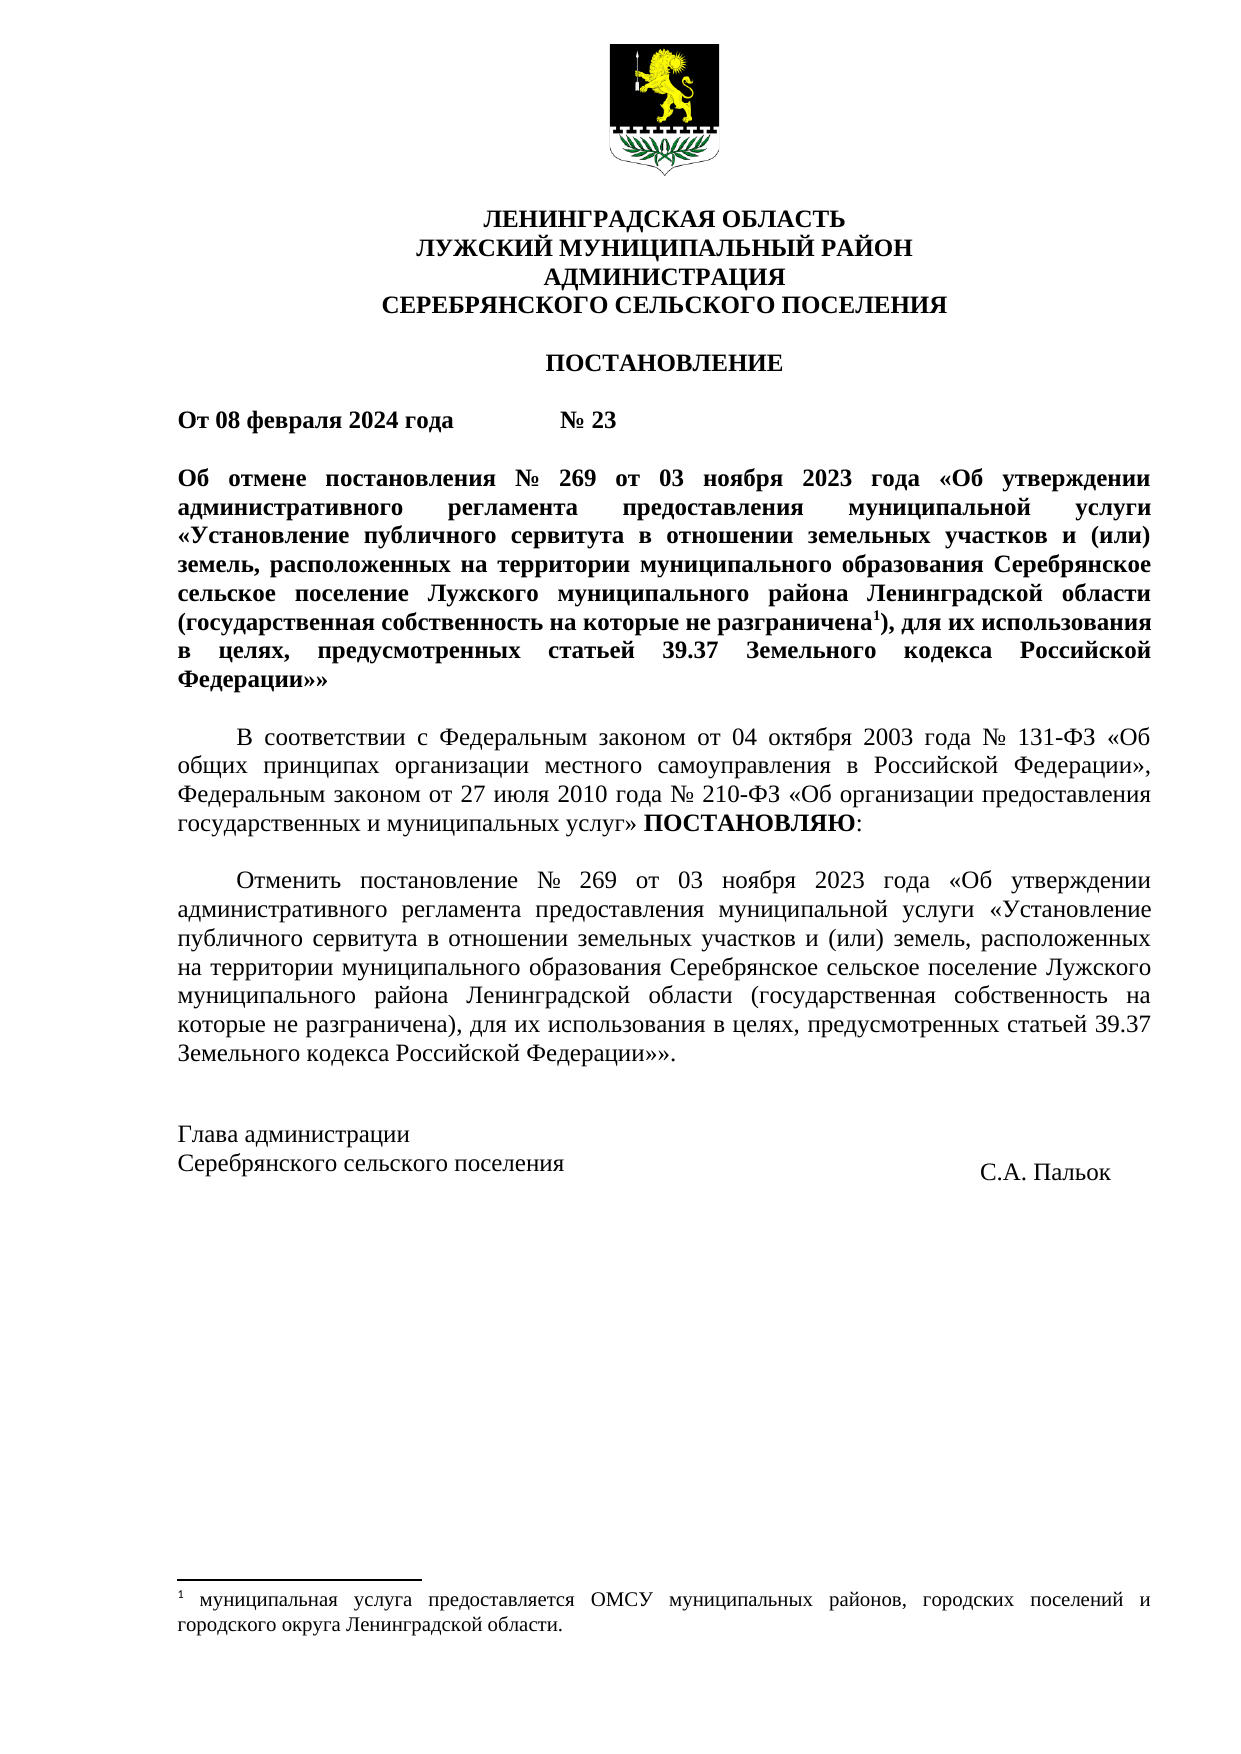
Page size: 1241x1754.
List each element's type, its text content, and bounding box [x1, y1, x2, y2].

text Отменить постановление № 269 от 03 ноября 2023 года «Об утверждении административного регламента предоставления муниципальной услуги «Установление публичного сервитута в отношении земельных участков и (или) земель, расположенных на территории муниципального образования Серебрянское сельское поселение Лужского муниципального района Ленинградской области (государственная собственность на которые не разграничена), для их использования в целях, предусмотренных статьей 39.37 Земельного кодекса Российской Федерации»». [177, 866, 1152, 1067]
text СЕРЕБРЯНСКОГО СЕЛЬСКОГО ПОСЕЛЕНИЯ [177, 291, 1152, 319]
text От 08 февраля 2024 года № 23 [177, 406, 1152, 434]
text ЛЕНИНГРАДСКАЯ ОБЛАСТЬ [177, 204, 1152, 233]
text ЛУЖСКИЙ МУНИЦИПАЛЬНЫЙ РАЙОН [177, 233, 1152, 262]
text ПОСТАНОВЛЕНИЕ [177, 348, 1152, 377]
text Серебрянского сельского поселения [177, 1148, 964, 1177]
text Об отмене постановления № 269 от 03 ноября 2023 года «Об утверждении административного регламента предоставления муниципальной услуги «Установление публичного сервитута в отношении земельных участков и (или) земель, расположенных на территории муниципального образования Серебрянское сельское поселение Лужского муниципального района Ленинградской области (государственная собственность на которые не разграничена), для их использования в целях, предусмотренных статьей 39.37 Земельного кодекса Российской Федерации»» [177, 463, 1152, 693]
text АДМИНИСТРАЦИЯ [177, 262, 1152, 291]
text Глава администрации [177, 1119, 1152, 1148]
text В соответствии с Федеральным законом от 04 октября 2003 года № 131-ФЗ «Об общих принципах организации местного самоуправления в Российской Федерации», Федеральным законом от 27 июля 2010 года № 210-ФЗ «Об организации предоставления государственных и муниципальных услуг» ПОСТАНОВЛЯЮ: [177, 722, 1152, 837]
picture [609, 44, 720, 176]
